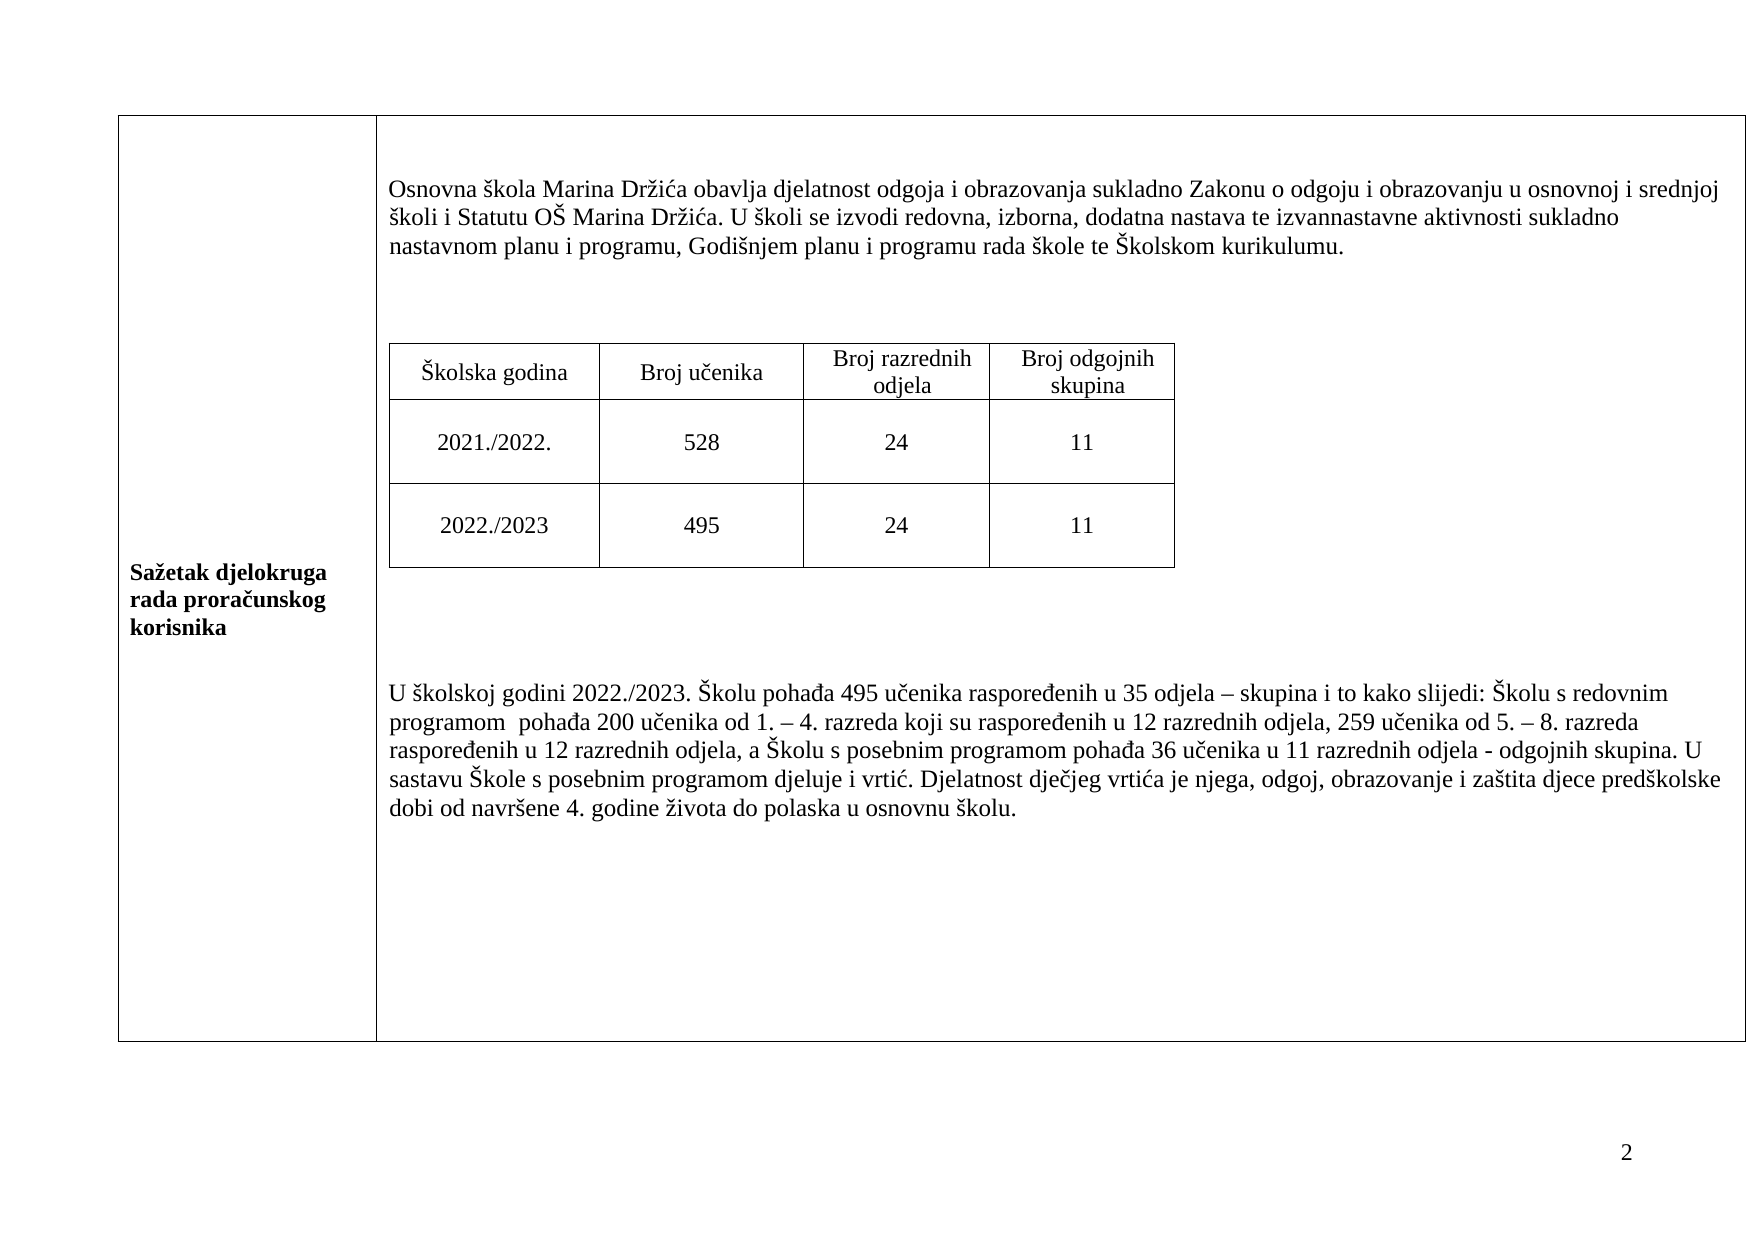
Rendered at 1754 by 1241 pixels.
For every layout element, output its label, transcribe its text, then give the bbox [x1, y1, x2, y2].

table_header Osnovna škola Marina Držića obavlja djelatnost odgoja i obrazovanja sukladno Zakonu o odgoju i obrazovanju u osnovnoj i srednjoj školi i Statutu OŠ Marina Držića. U školi se izvodi redovna, izborna, dodatna nastava te izvannastavne aktivnosti sukladno nastavnom planu i programu, Godišnjem planu i programu rada škole te Školskom kurikulumu. U školskoj godini 2022./2023. Školu pohađa 495 učenika raspoređenih u 35 odjela – skupina i to kako slijedi: Školu s redovnim programom pohađa 200 učenika od 1. – 4. razreda koji su raspoređenih u 12 razrednih odjela, 259 učenika od 5. – 8. razreda raspoređenih u 12 razrednih odjela, a Školu s posebnim programom pohađa 36 učenika u 11 razrednih odjela - odgojnih skupina. U sastavu Škole s posebnim programom djeluje i vrtić. Djelatnost dječjeg vrtića je njega, odgoj, obrazovanje i zaštita djece predškolske dobi od navršene 4. godine života do polaska u osnovnu školu. [377, 116, 1745, 1041]
table_header Sažetak djelokruga rada proračunskog korisnika [119, 116, 376, 1041]
